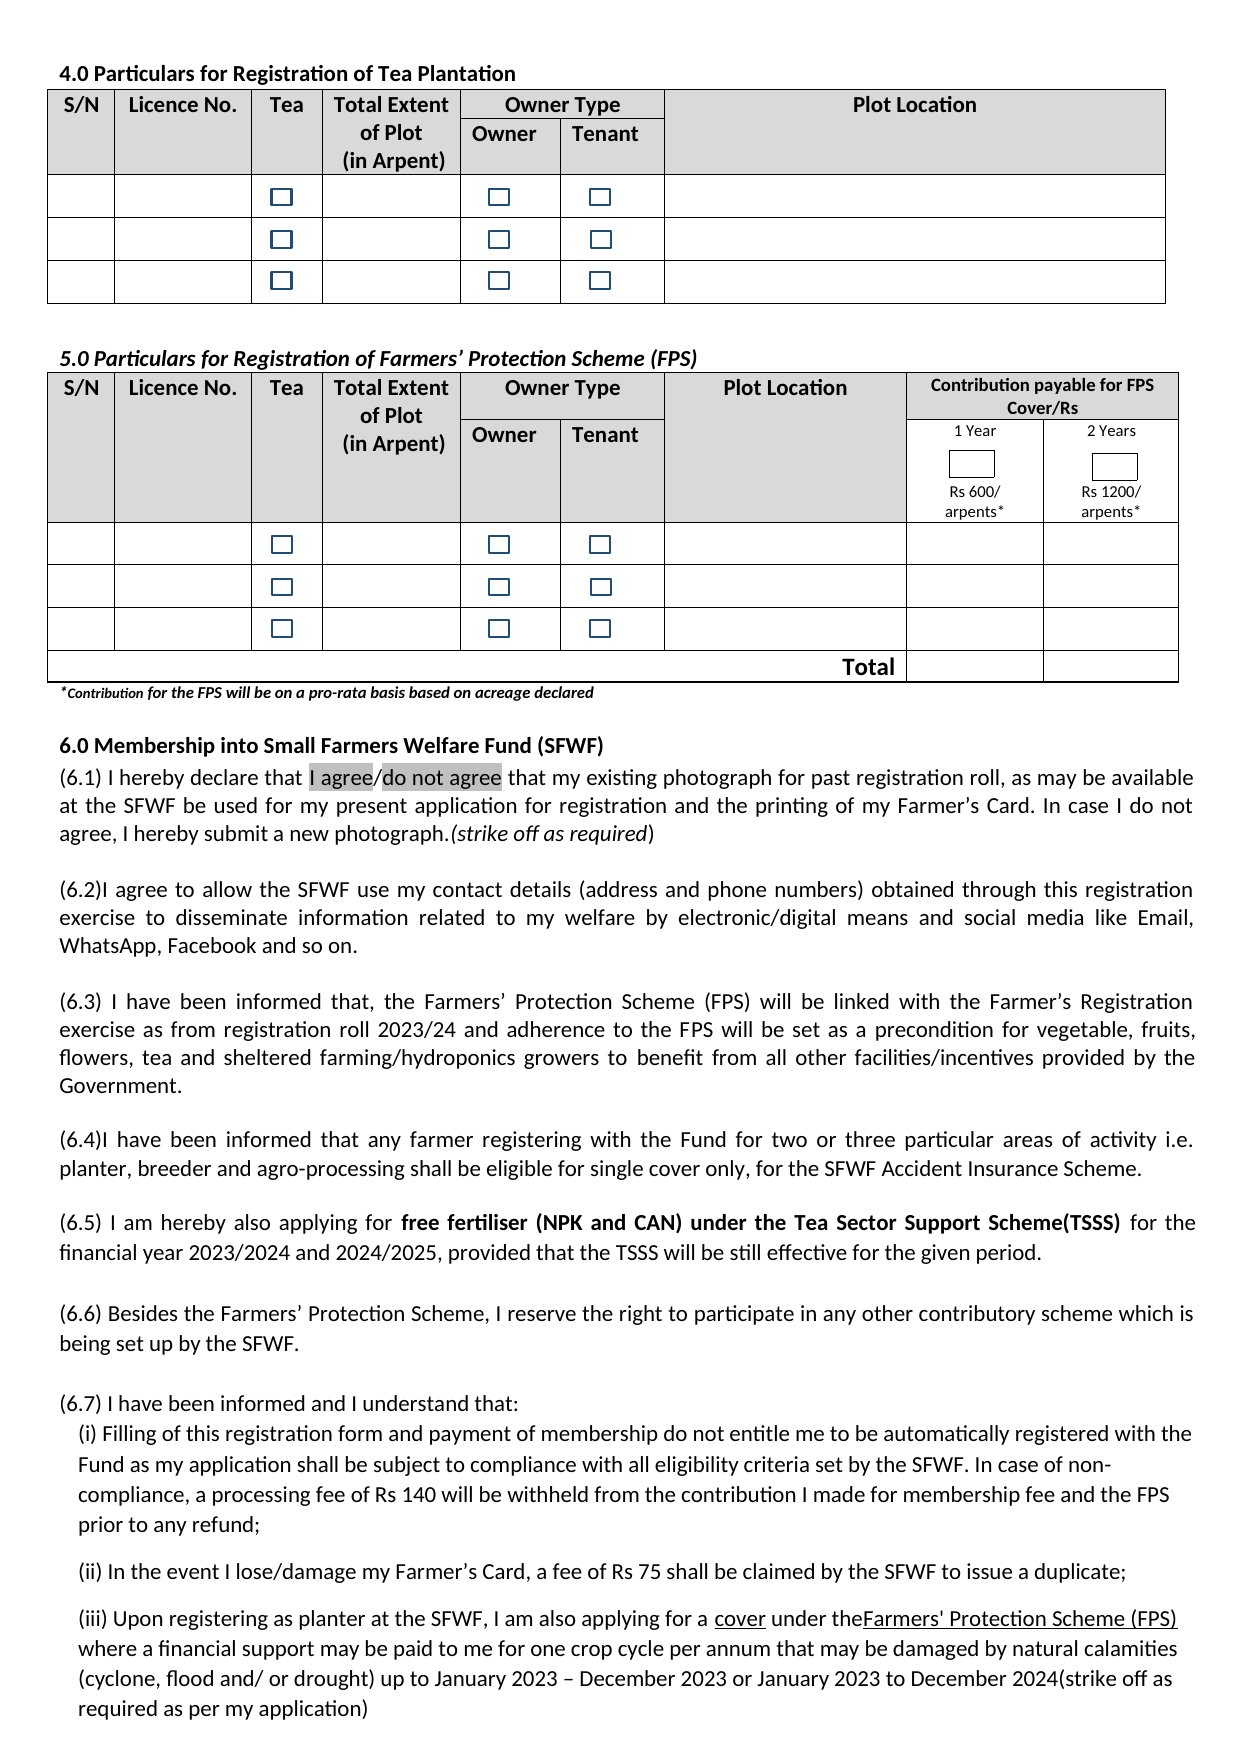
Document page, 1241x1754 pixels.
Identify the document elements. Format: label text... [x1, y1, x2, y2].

table_cell [48, 218, 114, 260]
table_cell [561, 608, 664, 650]
text 4.0 Particulars for Registration of Tea Plantation [59, 59, 1196, 87]
table_cell [115, 608, 251, 650]
text (6.5) I am hereby also applying for free fertiliser (NPK and CAN) under the Tea Sector Support Scheme(TSSS) for the financial year 2023/2024 and 2024/2025, provided that the TSSS will be still effective for the given period. [59, 1208, 1196, 1266]
table_cell [561, 175, 664, 217]
table_header Owner Type [461, 373, 664, 419]
text (6.3) I have been informed that, the Farmers’ Protection Scheme (FPS) will be linked with the Farmer’s Registration exercise as from registration roll 2023/24 and adherence to the FPS will be set as a precondition for vegetable, fruits, flowers, tea and sheltered farming/hydroponics growers to benefit from all other facilities/incentives provided by the Government. [59, 987, 1196, 1099]
table_cell [561, 523, 664, 564]
table_cell [665, 261, 1165, 302]
table_cell Owner [461, 119, 560, 174]
table_cell [907, 565, 1043, 607]
text (iii) Upon registering as planter at the SFWF, I am also applying for a cover under theFarmers' Protection Scheme (FPS) where a financial support may be paid to me for one crop cycle per annum that may be damaged by natural calamities (cyclone, flood and/ or drought) up to January 2023 – December 2023 or January 2023 to December 2024(strike off as required as per my application) [78, 1604, 1196, 1722]
table_cell [323, 523, 460, 564]
table_header Licence No. [115, 373, 251, 522]
table_cell [665, 523, 906, 564]
table_cell [665, 218, 1165, 260]
table_cell [252, 523, 322, 564]
table_header Plot Location [665, 373, 906, 522]
table_cell Tenant [561, 420, 664, 522]
table_cell [665, 565, 906, 607]
table_cell [323, 261, 460, 302]
table_cell [907, 608, 1043, 650]
table_cell Owner [461, 420, 560, 522]
text *Contribution for the FPS will be on a pro-rata basis based on acreage declared [59, 682, 1196, 703]
table_cell Tenant [561, 119, 664, 174]
table_cell [461, 523, 560, 564]
table_cell [461, 175, 560, 217]
table_cell [323, 175, 460, 217]
table_cell [252, 175, 322, 217]
table_cell [561, 218, 664, 260]
text (6.6) Besides the Farmers’ Protection Scheme, I reserve the right to participate in any other contributory scheme which is being set up by the SFWF. [59, 1299, 1196, 1357]
text (6.1) I hereby declare that I agree/do not agree that my existing photograph for past registration roll, as may be available at the SFWF be used for my present application for registration and the printing of my Farmer’s Card. In case I do not agree, I hereby submit a new photograph.(strike off as required) [59, 763, 1196, 847]
table_cell [115, 261, 251, 302]
table_header Total Extent of Plot (in Arpent) [323, 90, 460, 174]
table_cell [115, 218, 251, 260]
table_cell [1044, 608, 1178, 650]
text 5.0 Particulars for Registration of Farmers’ Protection Scheme (FPS) [59, 344, 1196, 372]
table_header S/N [48, 373, 114, 522]
table_cell [252, 608, 322, 650]
text 6.0 Membership into Small Farmers Welfare Fund (SFWF) [59, 731, 1196, 759]
table_header S/N [48, 90, 114, 174]
table_header Licence No. [115, 90, 251, 174]
table_cell [461, 218, 560, 260]
table_cell Total [48, 651, 906, 681]
table_cell [1044, 523, 1178, 564]
text (6.2)I agree to allow the SFWF use my contact details (address and phone numbers) obtained through this registration exercise to disseminate information related to my welfare by electronic/digital means and social media like Email, WhatsApp, Facebook and so on. [59, 875, 1196, 959]
table_header Owner Type [461, 90, 664, 118]
table_cell [115, 523, 251, 564]
table_cell [461, 261, 560, 302]
table_cell [907, 523, 1043, 564]
table_header Plot Location [665, 90, 1165, 174]
table_cell [323, 565, 460, 607]
table_cell [48, 523, 114, 564]
table_cell [48, 608, 114, 650]
table_cell [1044, 565, 1178, 607]
table_cell [48, 261, 114, 302]
table_cell [665, 608, 906, 650]
table_cell 2 Years Rs 1200/ arpents* [1044, 420, 1178, 522]
table_header Tea [252, 90, 322, 174]
table_cell [115, 565, 251, 607]
table_cell [115, 175, 251, 217]
text (ii) In the event I lose/damage my Farmer’s Card, a fee of Rs 75 shall be claimed by the SFWF to issue a duplicate; [78, 1557, 1196, 1585]
table_cell [252, 261, 322, 302]
table_cell [48, 565, 114, 607]
table_cell [461, 608, 560, 650]
table_cell 1 Year Rs 600/ arpents* [907, 420, 1043, 522]
table_cell [1044, 651, 1178, 681]
table_cell [252, 218, 322, 260]
table_cell [323, 218, 460, 260]
text (6.4)I have been informed that any farmer registering with the Fund for two or three particular areas of activity i.e. planter, breeder and agro-processing shall be eligible for single cover only, for the SFWF Accident Insurance Scheme. [59, 1126, 1196, 1182]
table_cell [48, 175, 114, 217]
text (i) Filling of this registration form and payment of membership do not entitle me to be automatically registered with the Fund as my application shall be subject to compliance with all eligibility criteria set by the SFWF. In case of non-compliance, a processing fee of Rs 140 will be withheld from the contribution I made for membership fee and the FPS prior to any refund; [78, 1419, 1196, 1538]
table_header Contribution payable for FPS Cover/Rs [907, 373, 1178, 419]
table_cell [323, 608, 460, 650]
table_cell [561, 565, 664, 607]
table_cell [252, 565, 322, 607]
table_cell [907, 651, 1043, 681]
table_cell [561, 261, 664, 302]
table_cell [461, 565, 560, 607]
text (6.7) I have been informed and I understand that: [59, 1389, 1196, 1417]
table_cell [665, 175, 1165, 217]
table_header Tea [252, 373, 322, 522]
table_header Total Extent of Plot (in Arpent) [323, 373, 460, 522]
